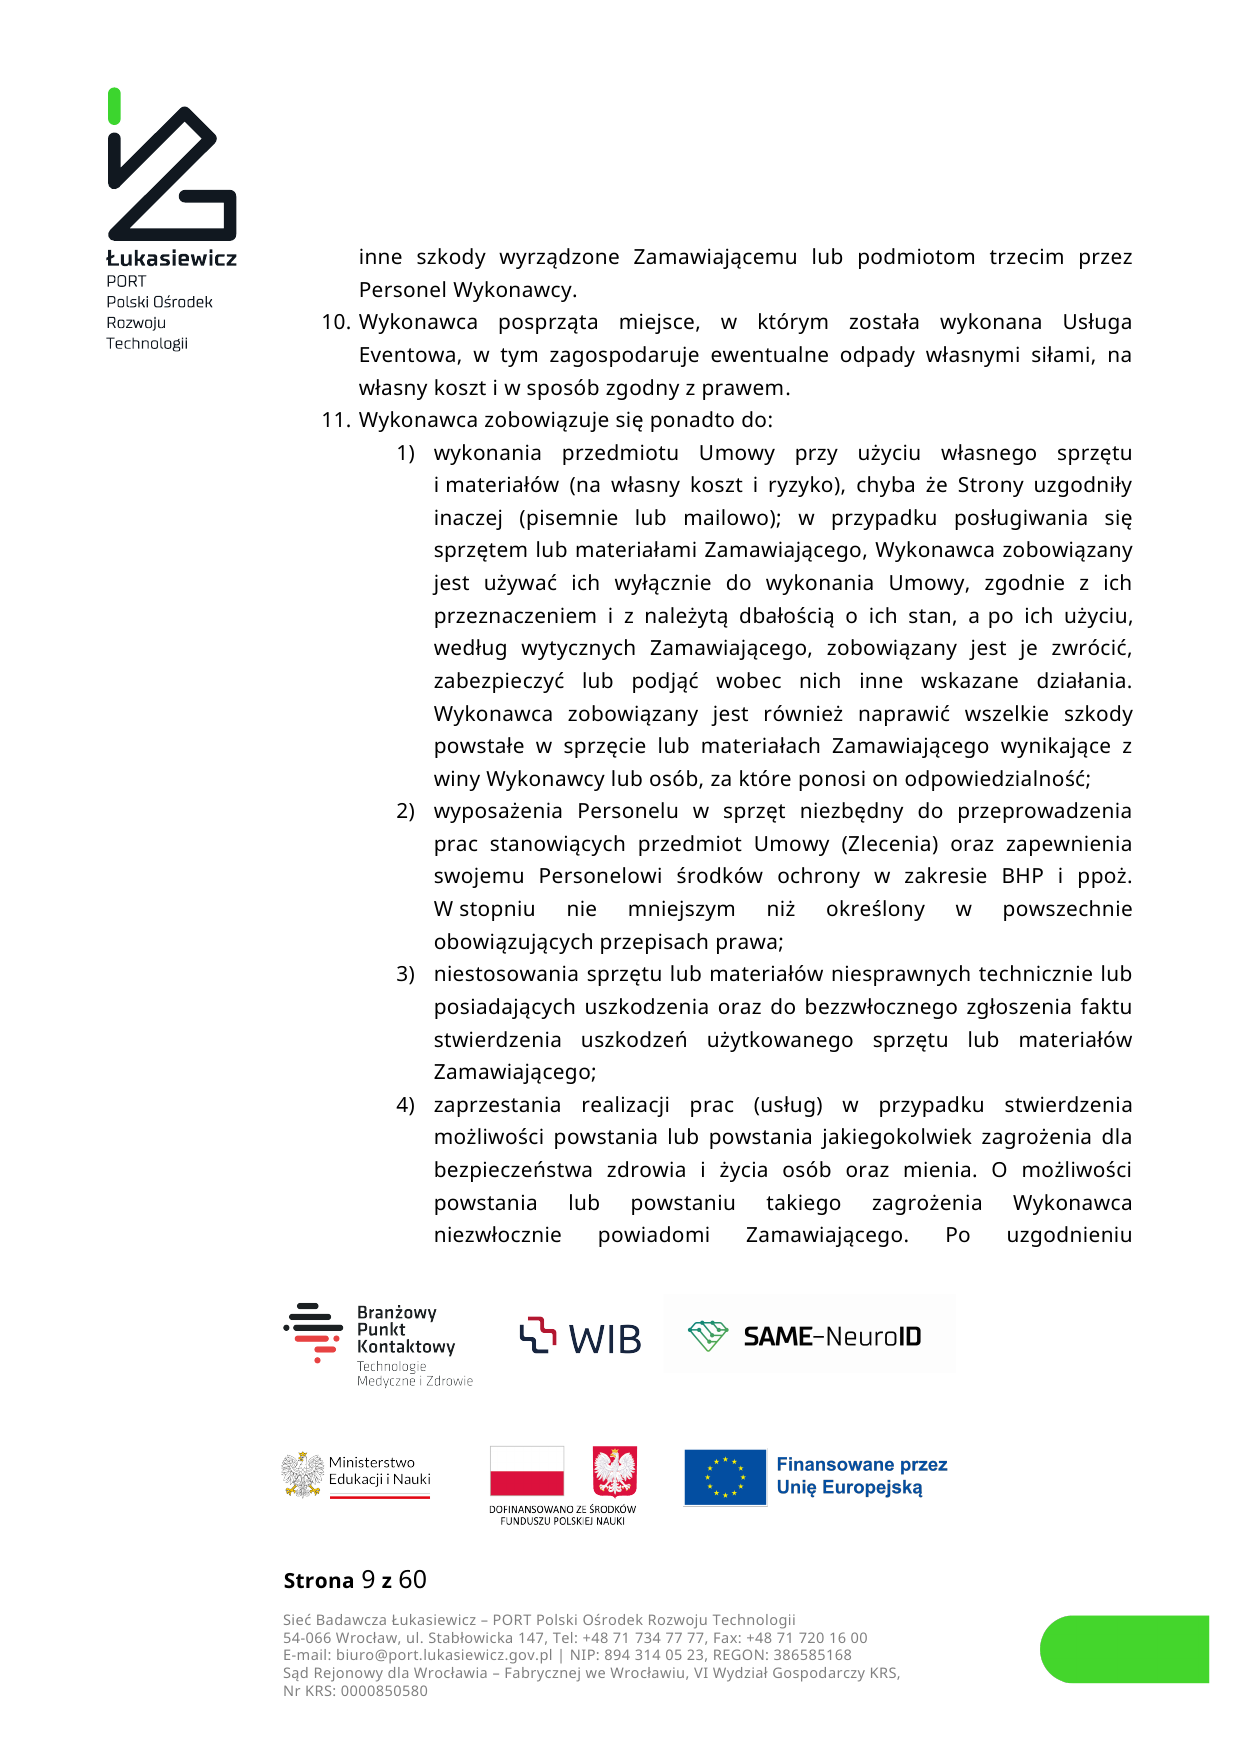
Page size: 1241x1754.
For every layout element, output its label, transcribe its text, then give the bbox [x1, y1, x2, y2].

list wykonania przedmiotu Umowy przy użyciu własnego sprzętu i materiałów (na własny koszt i ryzyko), chyba że Strony uzgodniły inaczej (pisemnie lub mailowo); w przypadku posługiwania się sprzętem lub materiałami Zamawiającego, Wykonawca zobowiązany jest używać ich wyłącznie do wykonania Umowy, zgodnie z ich przeznaczeniem i z należytą dbałością o ich stan, a po ich użyciu, według wytycznych Zamawiającego, zobowiązany jest je zwrócić, zabezpieczyć lub podjąć wobec nich inne wskazane działania. Wykonawca zobowiązany jest również naprawić wszelkie szkody powstałe w sprzęcie lub materiałach Zamawiającego wynikające z winy Wykonawcy lub osób, za które ponosi on odpowiedzialność; [396, 438, 1134, 792]
list wyposażenia Personelu w sprzęt niezbędny do przeprowadzenia prac stanowiących przedmiot Umowy (Zlecenia) oraz zapewnienia swojemu Personelowi środków ochrony w zakresie BHP i ppoż. W stopniu nie mniejszym niż określony w powszechnie obowiązujących przepisach prawa; [396, 796, 1134, 955]
picture [495, 1291, 956, 1378]
list niestosowania sprzętu lub materiałów niesprawnych technicznie lub posiadających uszkodzenia oraz do bezzwłocznego zgłoszenia faktu stwierdzenia uszkodzeń użytkowanego sprzętu lub materiałów Zamawiającego; [396, 959, 1134, 1086]
picture [270, 1440, 441, 1510]
picture [682, 1448, 988, 1507]
picture [1036, 1611, 1239, 1752]
list Wykonawca posprząta miejsce, w którym została wykonana Usługa Eventowa, w tym zagospodaruje ewentualne odpady własnymi siłami, na własny koszt i w sposób zgodny z prawem. [321, 307, 1134, 401]
picture [464, 1421, 658, 1548]
list Wykonawca zobowiązuje się ponadto do: [321, 405, 1134, 434]
picture [280, 1298, 478, 1393]
